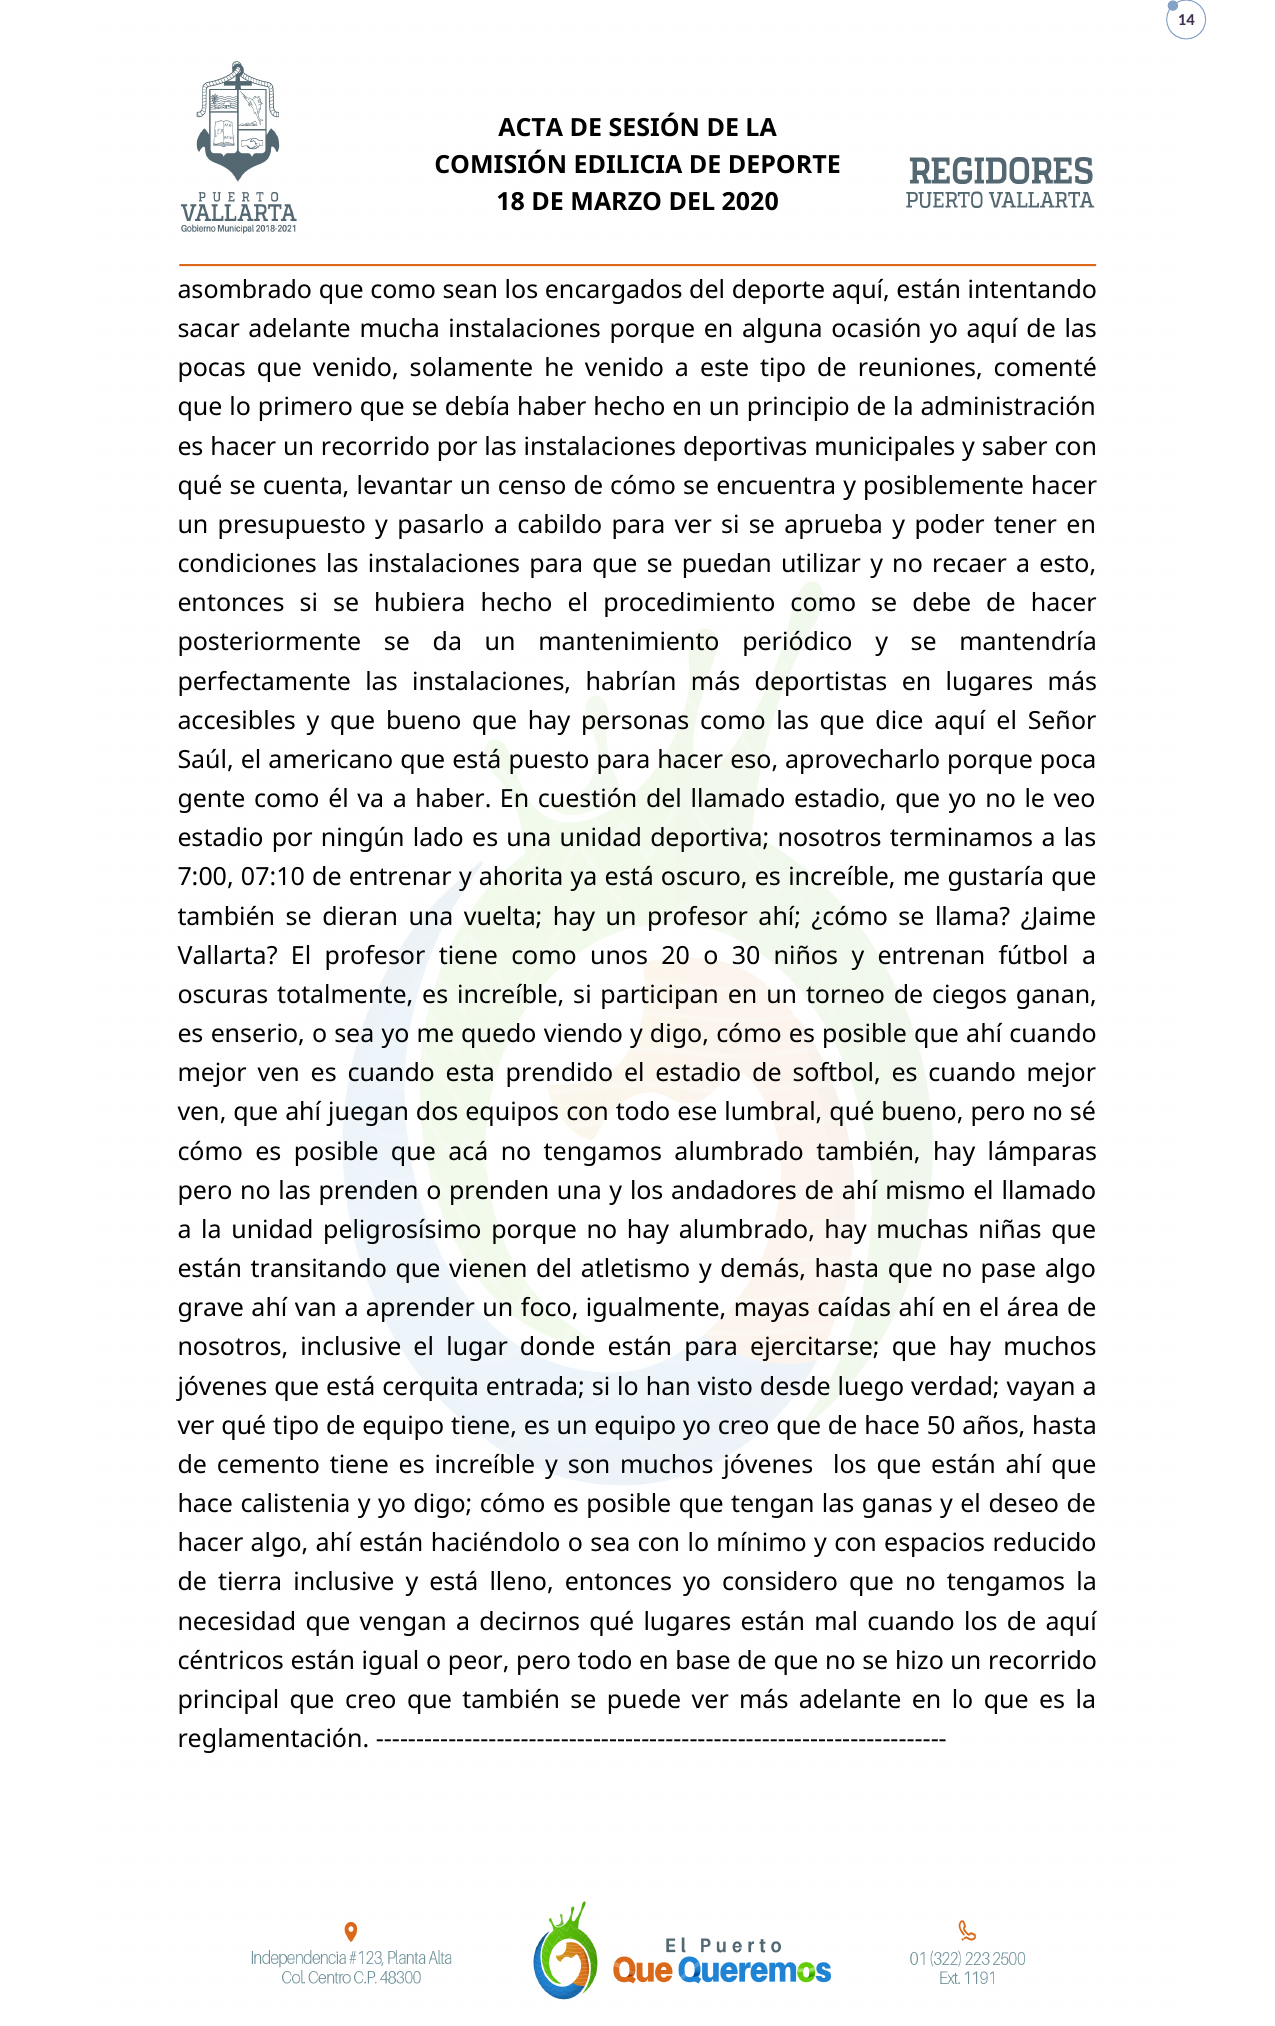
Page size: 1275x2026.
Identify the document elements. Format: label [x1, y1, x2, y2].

picture [90, 0, 1185, 2026]
picture [1168, 1, 1185, 38]
text [177, 272, 1098, 1755]
